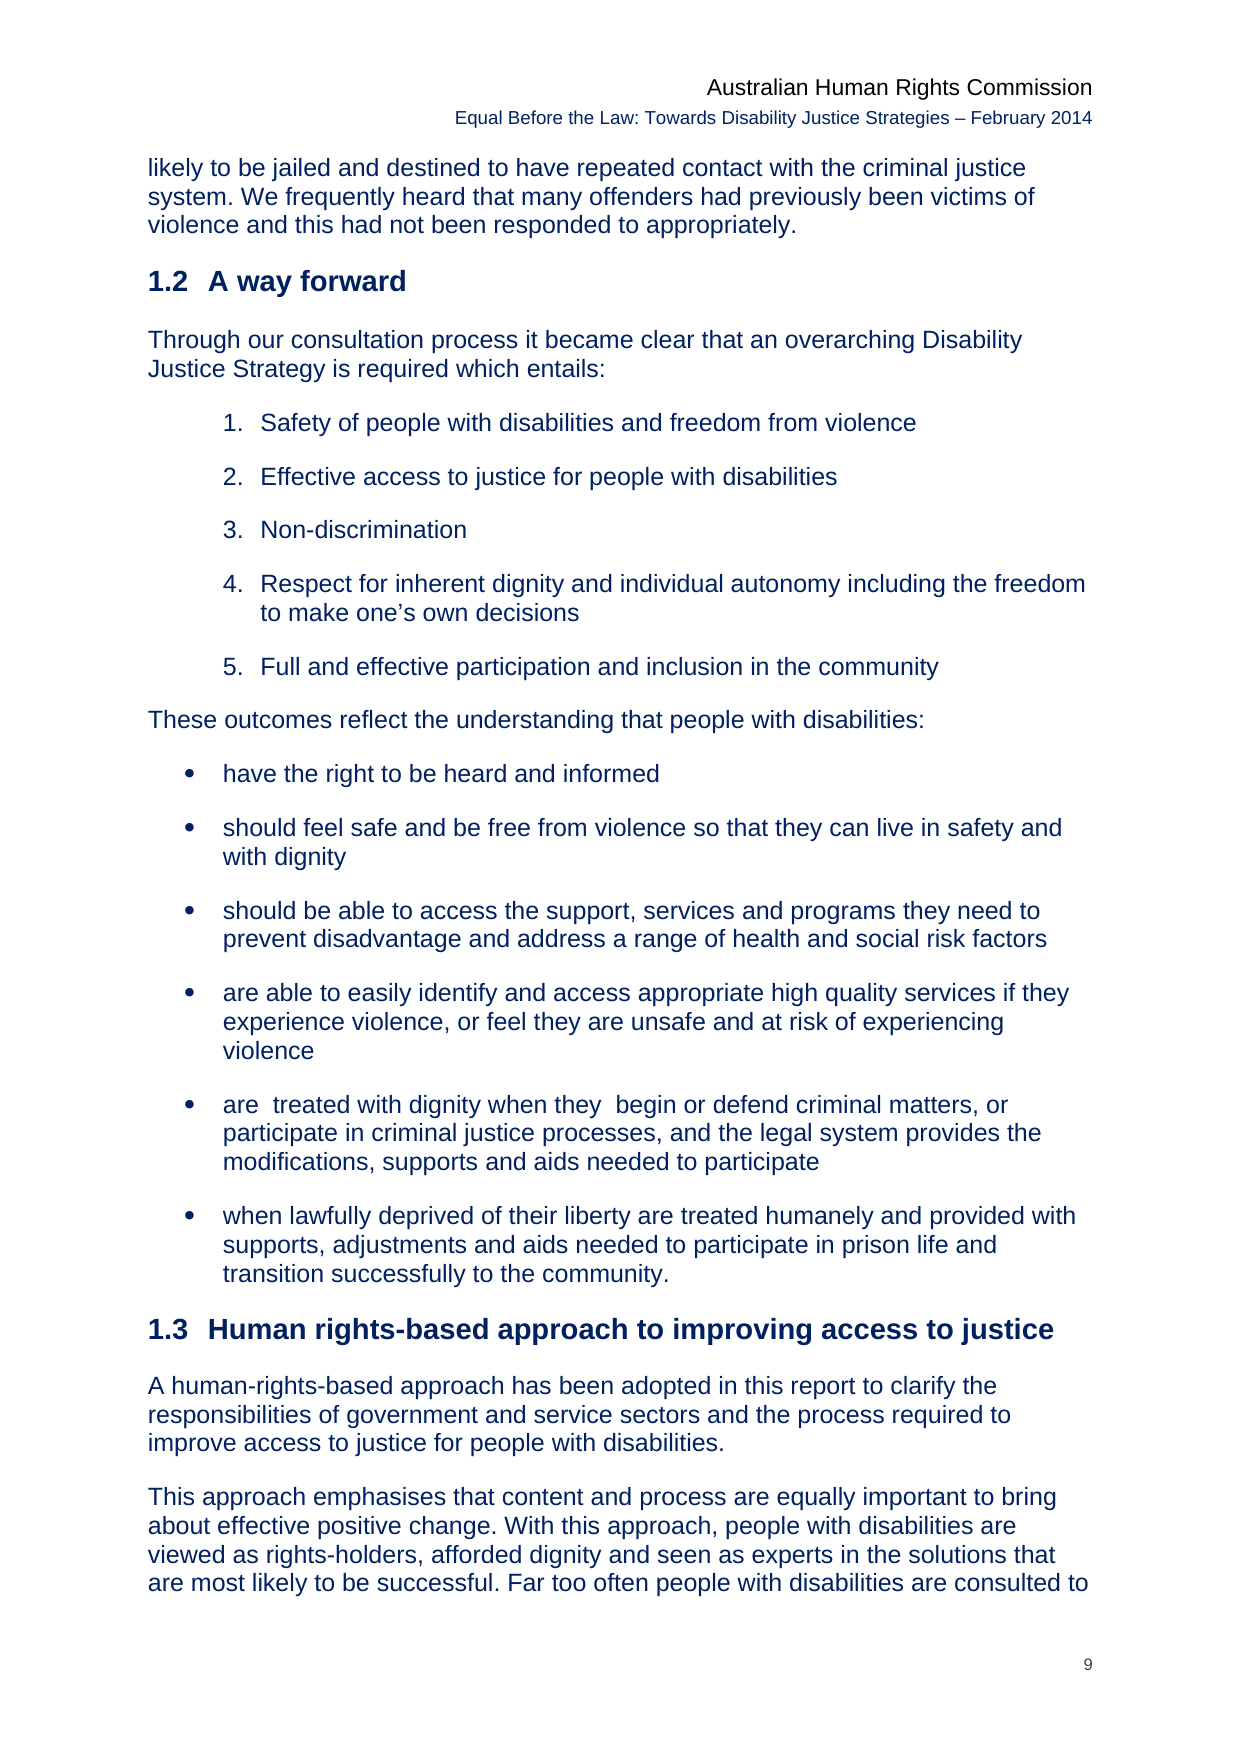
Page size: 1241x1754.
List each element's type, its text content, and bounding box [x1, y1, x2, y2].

text These outcomes reflect the understanding that people with disabilities: [148, 705, 1092, 734]
text Through our consultation process it became clear that an overarching Disability Justice Strategy is required which entails: [148, 325, 1092, 383]
list Effective access to justice for people with disabilities [223, 462, 1092, 490]
list Respect for inherent dignity and individual autonomy including the freedom to make one’s own decisions [223, 569, 1092, 627]
subtitle Human rights-based approach to improving access to justice [148, 1312, 1092, 1346]
list Safety of people with disabilities and freedom from violence [223, 408, 1092, 437]
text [148, 1482, 1092, 1597]
list should be able to access the support, services and programs they need to prevent disadvantage and address a range of health and social risk factors [185, 896, 1092, 953]
subtitle A way forward [148, 264, 1092, 298]
list are able to easily identify and access appropriate high quality services if they experience violence, or feel they are unsafe and at risk of experiencing violence [185, 978, 1092, 1064]
list Full and effective participation and inclusion in the community [223, 652, 1092, 680]
list when lawfully deprived of their liberty are treated humanely and provided with supports, adjustments and aids needed to participate in prison life and transition successfully to the community. [185, 1201, 1092, 1287]
list are treated with dignity when they begin or defend criminal matters, or participate in criminal justice processes, and the legal system provides the modifications, supports and aids needed to participate [185, 1089, 1092, 1176]
text A human-rights-based approach has been adopted in this report to clarify the responsibilities of government and service sectors and the process required to improve access to justice for people with disabilities. [148, 1371, 1092, 1457]
list Non-discrimination [223, 515, 1092, 544]
list have the right to be heard and informed [185, 759, 1092, 788]
list should feel safe and be free from violence so that they can live in safety and with dignity [185, 813, 1092, 871]
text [148, 153, 1092, 239]
